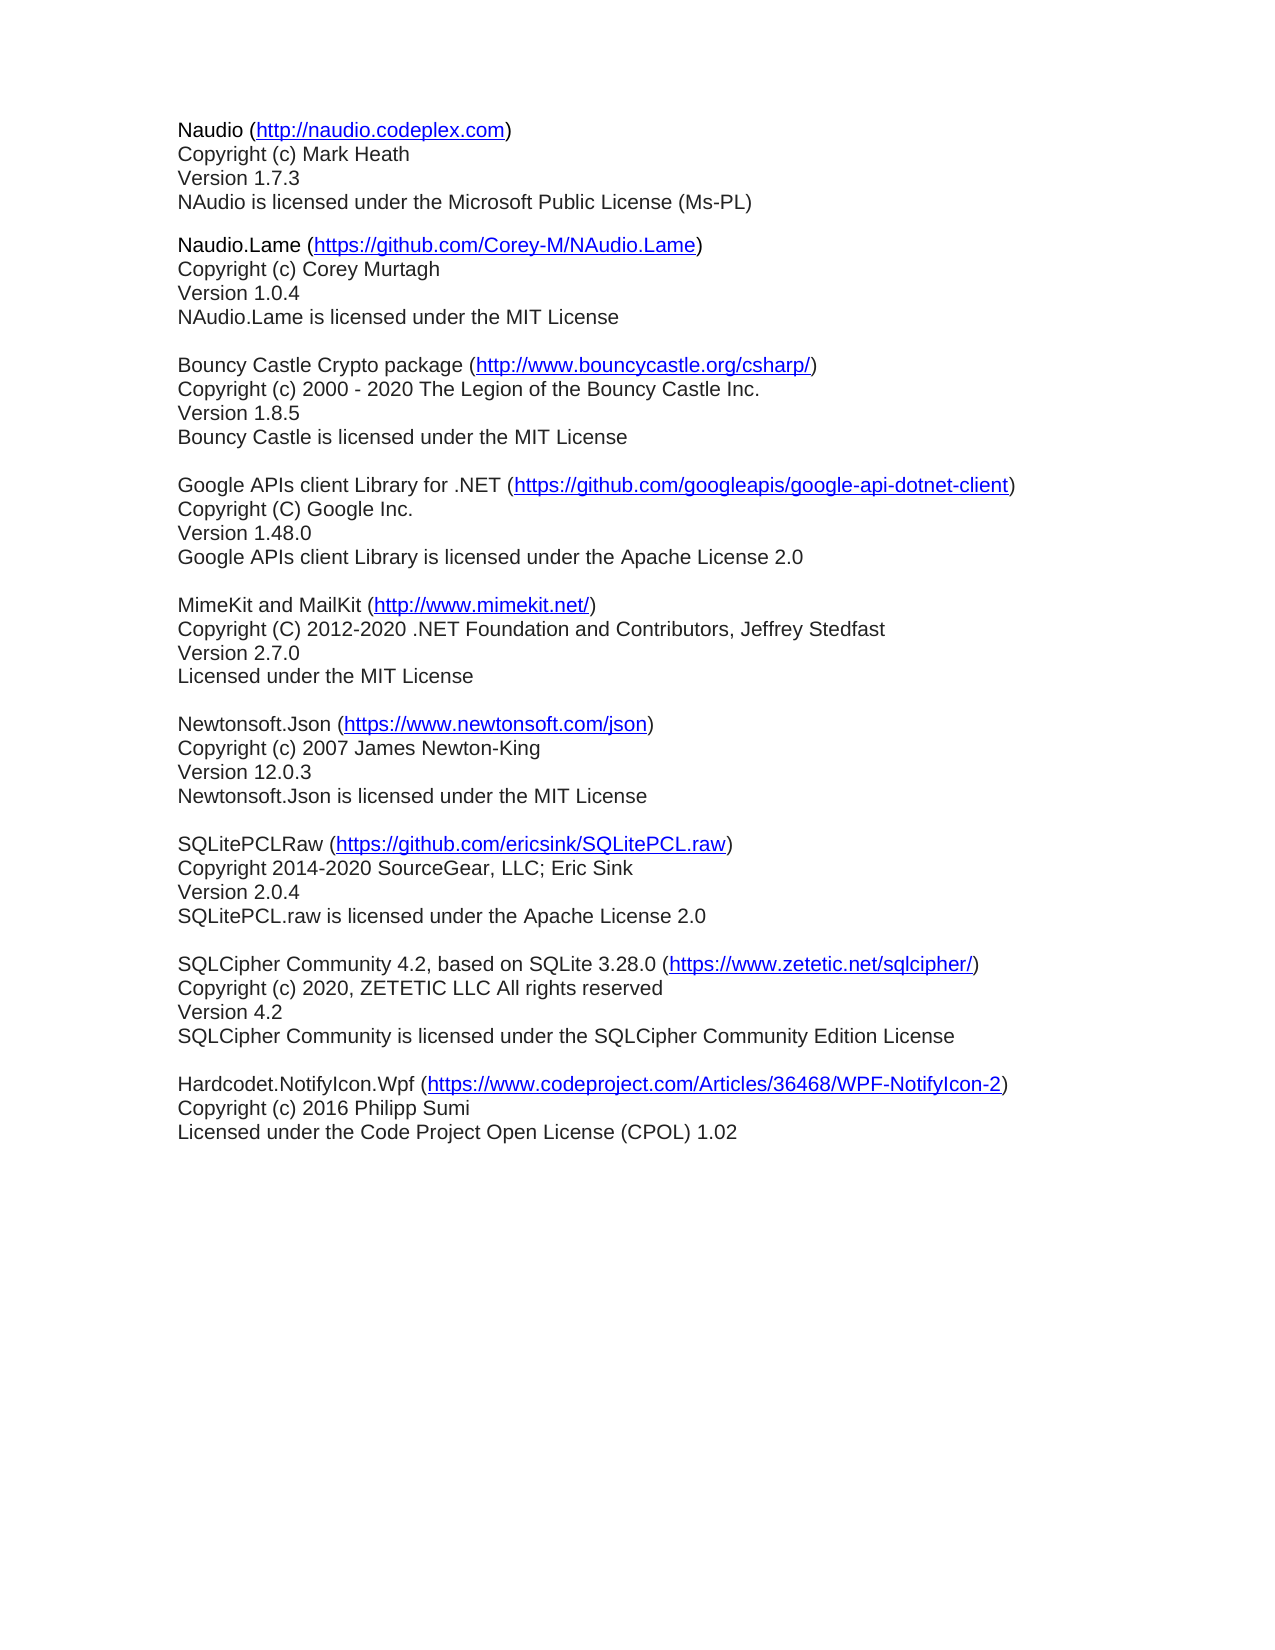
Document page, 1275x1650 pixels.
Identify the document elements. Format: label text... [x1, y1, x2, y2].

text Naudio (http://naudio.codeplex.com) [177, 118, 1186, 142]
text NAudio is licensed under the Microsoft Public License (Ms-PL) [177, 190, 1186, 214]
text Copyright (c) Corey Murtagh [177, 257, 1186, 281]
text NAudio.Lame is licensed under the MIT License [177, 305, 1186, 329]
text Copyright (c) Mark Heath [177, 142, 1186, 166]
text Naudio.Lame (https://github.com/Corey-M/NAudio.Lame) [177, 233, 1186, 257]
text Version 1.7.3 [177, 166, 1186, 190]
text Version 1.0.4 [177, 281, 1186, 305]
text Bouncy Castle Crypto package (http://www.bouncycastle.org/csharp/) Copyright (c) 2000 - 2020 The Legion of the Bouncy Castle Inc. Version 1.8.5 Bouncy Castle is licensed under the MIT License Google APIs client Library for .NET (https://github.com/googleapis/google-api-dotnet-client) Copyright (C) Google Inc. Version 1.48.0 Google APIs client Library is licensed under the Apache License 2.0 MimeKit and MailKit (http://www.mimekit.net/) Copyright (C) 2012-2020 .NET Foundation and Contributors, Jeffrey Stedfast Version 2.7.0 Licensed under the MIT License Newtonsoft.Json (https://www.newtonsoft.com/json) Copyright (c) 2007 James Newton-King Version 12.0.3 Newtonsoft.Json is licensed under the MIT License SQLitePCLRaw (https://github.com/ericsink/SQLitePCL.raw) Copyright 2014-2020 SourceGear, LLC; Eric Sink Version 2.0.4 SQLitePCL.raw is licensed under the Apache License 2.0 SQLCipher Community 4.2, based on SQLite 3.28.0 (https://www.zetetic.net/sqlcipher/) Copyright (c) 2020, ZETETIC LLC All rights reserved Version 4.2 SQLCipher Community is licensed under the SQLCipher Community Edition License Hardcodet.NotifyIcon.Wpf (https://www.codeproject.com/Articles/36468/WPF-NotifyIcon-2) Copyright (c) 2016 Philipp Sumi Licensed under the Code Project Open License (CPOL) 1.02 [177, 353, 1186, 1143]
